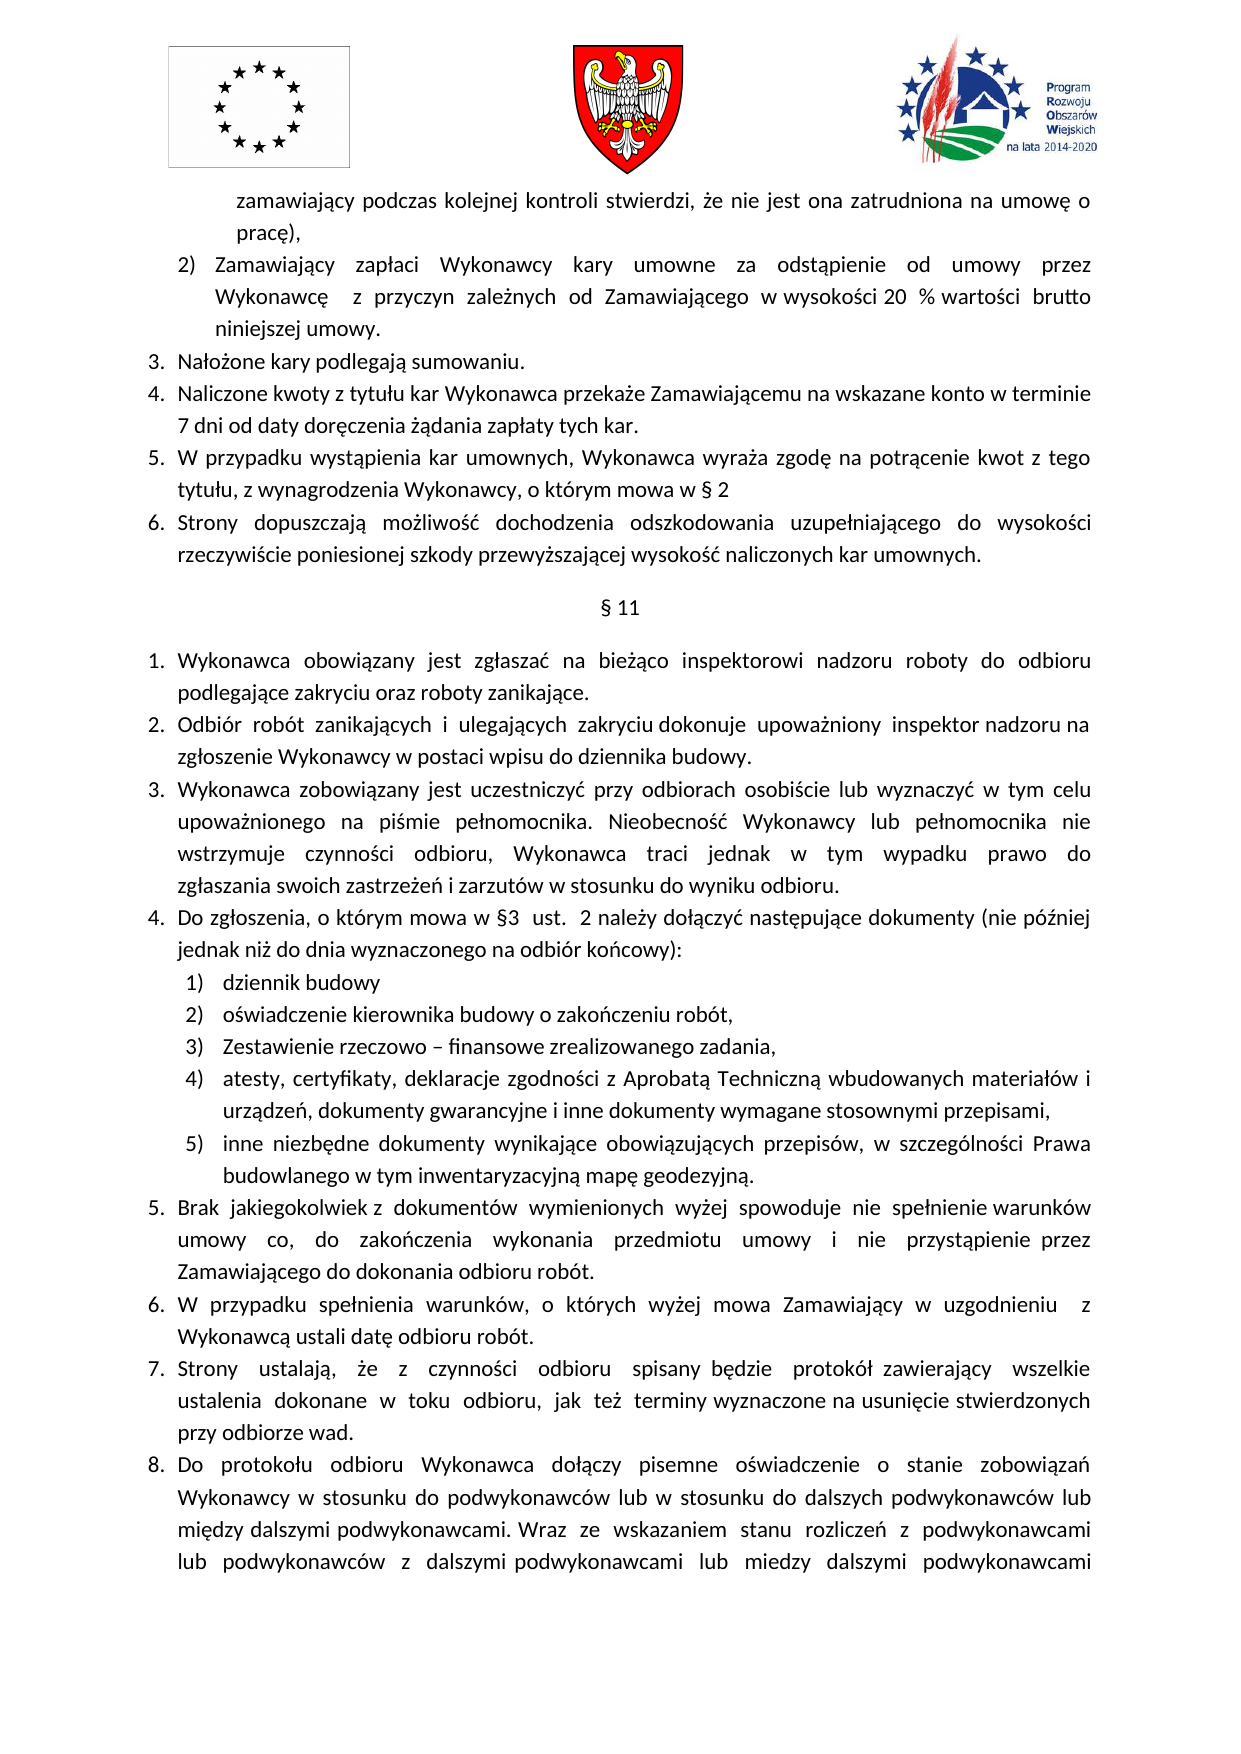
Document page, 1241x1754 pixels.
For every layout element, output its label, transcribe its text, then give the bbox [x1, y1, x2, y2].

list W przypadku spełnienia warunków, o których wyżej mowa Zamawiający w uzgodnieniu z Wykonawcą ustali datę odbioru robót. [148, 1290, 1093, 1350]
list Strony dopuszczają możliwość dochodzenia odszkodowania uzupełniającego do wysokości rzeczywiście poniesionej szkody przewyższającej wysokość naliczonych kar umownych. [148, 508, 1093, 568]
list Zamawiający zapłaci Wykonawcy kary umowne za odstąpienie od umowy przez Wykonawcę z przyczyn zależnych od Zamawiającego w wysokości 20 % wartości brutto niniejszej umowy. [177, 250, 1093, 343]
list oświadczenie kierownika budowy o zakończeniu robót, [185, 1000, 1093, 1028]
list Brak jakiegokolwiek z dokumentów wymienionych wyżej spowoduje nie spełnienie warunków umowy co, do zakończenia wykonania przedmiotu umowy i nie przystąpienie przez Zamawiającego do dokonania odbioru robót. [148, 1193, 1093, 1286]
picture [572, 45, 684, 175]
list Naliczone kwoty z tytułu kar Wykonawca przekaże Zamawiającemu na wskazane konto w terminie 7 dni od daty doręczenia żądania zapłaty tych kar. [148, 379, 1093, 439]
list Do zgłoszenia, o którym mowa w §3 ust. 2 należy dołączyć następujące dokumenty (nie później jednak niż do dnia wyznaczonego na odbiór końcowy): [148, 903, 1093, 964]
list Nałożone kary podlegają sumowaniu. [148, 347, 1093, 375]
list Wykonawca zobowiązany jest uczestniczyć przy odbiorach osobiście lub wyznaczyć w tym celu upoważnionego na piśmie pełnomocnika. Nieobecność Wykonawcy lub pełnomocnika nie wstrzymuje czynności odbioru, Wykonawca traci jednak w tym wypadku prawo do zgłaszania swoich zastrzeżeń i zarzutów w stosunku do wyniku odbioru. [148, 775, 1093, 899]
list Odbiór robót zanikających i ulegających zakryciu dokonuje upoważniony inspektor nadzoru na zgłoszenie Wykonawcy w postaci wpisu do dziennika budowy. [148, 710, 1093, 771]
list W przypadku wystąpienia kar umownych, Wykonawca wyraża zgodę na potrącenie kwot z tego tytułu, z wynagrodzenia Wykonawcy, o którym mowa w § 2 [148, 443, 1093, 503]
list Strony ustalają, że z czynności odbioru spisany będzie protokół zawierający wszelkie ustalenia dokonane w toku odbioru, jak też terminy wyznaczone na usunięcie stwierdzonych przy odbiorze wad. [148, 1354, 1093, 1446]
list dziennik budowy [185, 968, 1093, 996]
list Wykonawca obowiązany jest zgłaszać na bieżąco inspektorowi nadzoru roboty do odbioru podlegające zakryciu oraz roboty zanikające. [148, 646, 1093, 706]
text § 11 [148, 593, 1093, 621]
picture [168, 46, 350, 168]
list Zestawienie rzeczowo – finansowe zrealizowanego zadania, [185, 1032, 1093, 1060]
picture [887, 27, 1113, 175]
list inne niezbędne dokumenty wynikające obowiązujących przepisów, w szczególności Prawa budowlanego w tym inwentaryzacyjną mapę geodezyjną. [185, 1129, 1093, 1189]
list atesty, certyfikaty, deklaracje zgodności z Aprobatą Techniczną wbudowanych materiałów i urządzeń, dokumenty gwarancyjne i inne dokumenty wymagane stosownymi przepisami, [185, 1064, 1093, 1124]
